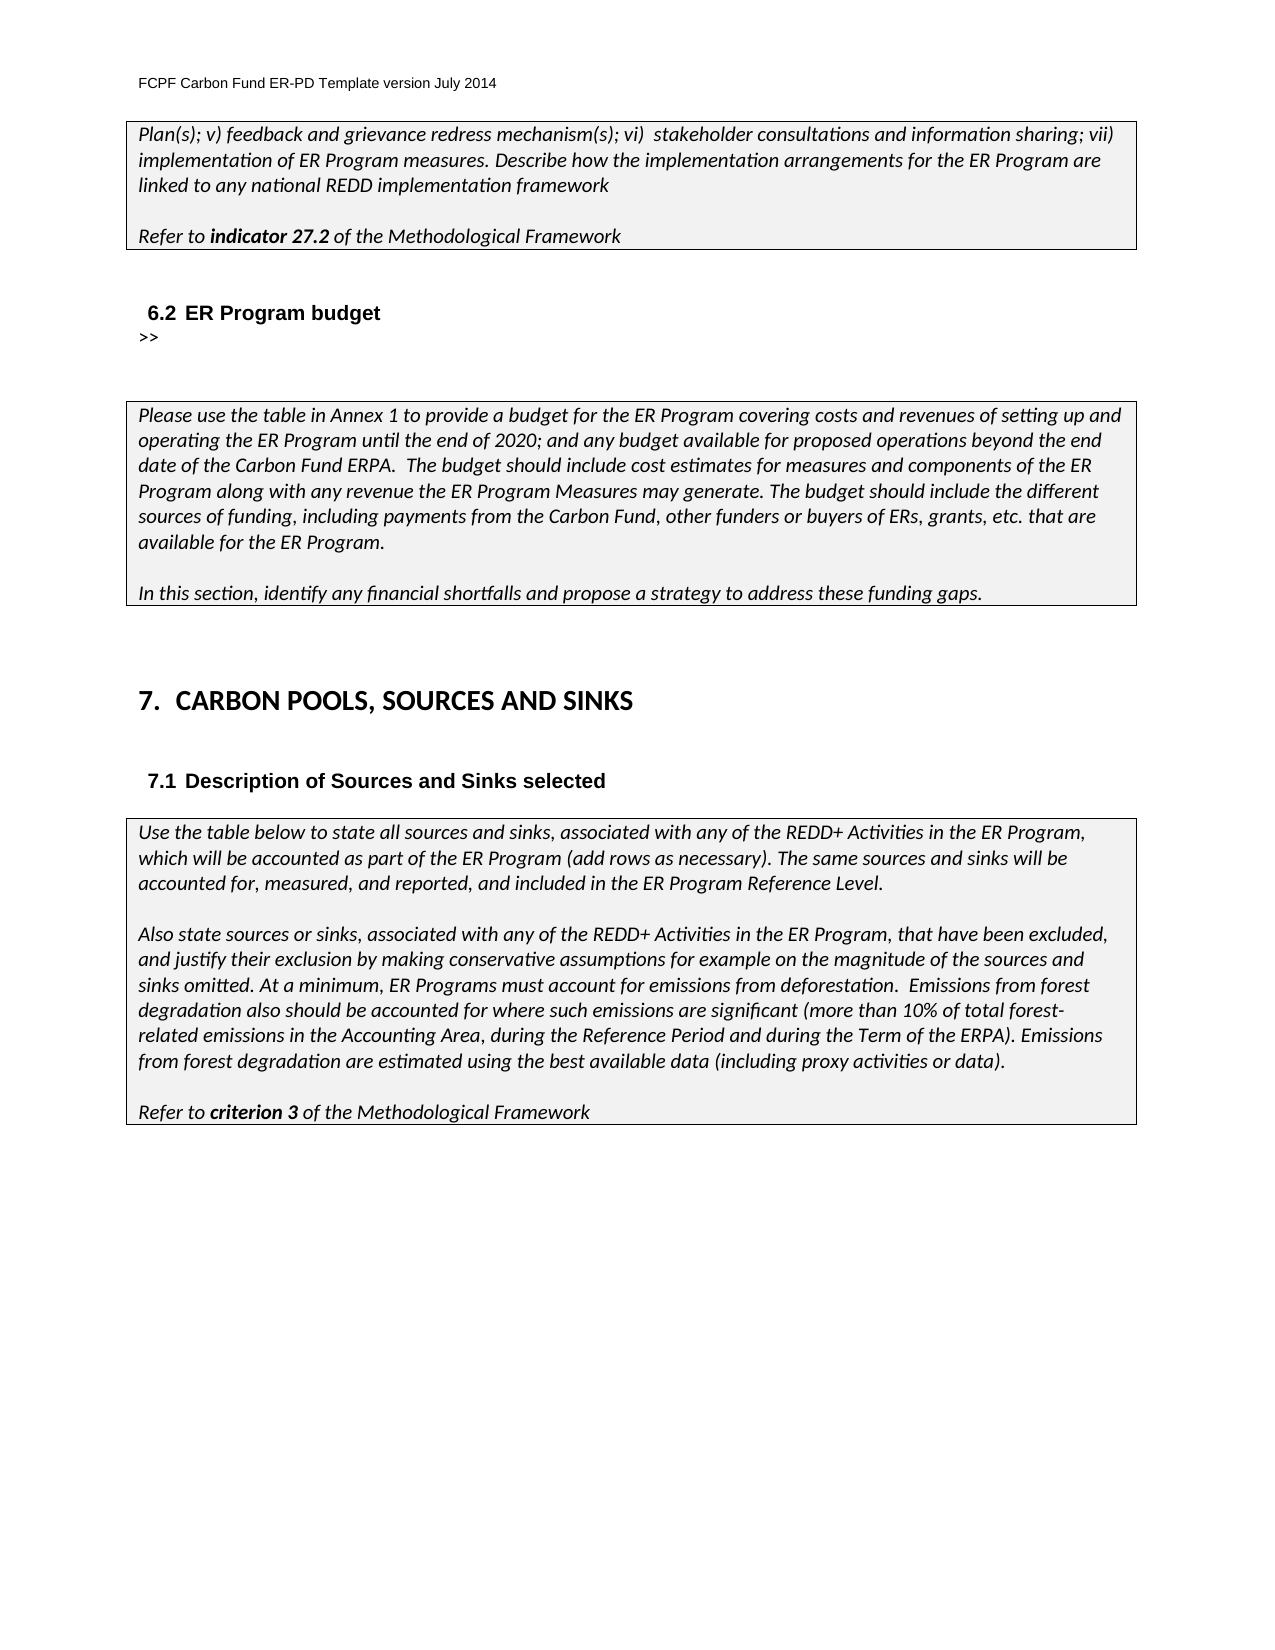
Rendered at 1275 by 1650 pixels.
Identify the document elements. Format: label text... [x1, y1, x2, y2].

text >> [138, 324, 1125, 350]
list Carbon pools, sources and sinks [138, 682, 1125, 718]
table_header Please use the table in Annex 1 to provide a budget for the ER Program covering costs and revenues of setting up and operating the ER Program until the end of 2020; and any budget available for proposed operations beyond the end date of the Carbon Fund ERPA. The budget should include cost estimates for measures and components of the ER Program along with any revenue the ER Program Measures may generate. The budget should include the different sources of funding, including payments from the Carbon Fund, other funders or buyers of ERs, grants, etc. that are available for the ER Program. In this section, identify any financial shortfalls and propose a strategy to address these funding gaps. [127, 402, 1136, 605]
subtitle ER Program budget [147, 301, 1125, 324]
subtitle Description of Sources and Sinks selected [147, 769, 1125, 793]
table_header Use the table below to state all sources and sinks, associated with any of the REDD+ Activities in the ER Program, which will be accounted as part of the ER Program (add rows as necessary). The same sources and sinks will be accounted for, measured, and reported, and included in the ER Program Reference Level. Also state sources or sinks, associated with any of the REDD+ Activities in the ER Program, that have been excluded, and justify their exclusion by making conservative assumptions for example on the magnitude of the sources and sinks omitted. At a minimum, ER Programs must account for emissions from deforestation. Emissions from forest degradation also should be accounted for where such emissions are significant (more than 10% of total forest-related emissions in the Accounting Area, during the Reference Period and during the Term of the ERPA). Emissions from forest degradation are estimated using the best available data (including proxy activities or data). Refer to criterion 3 of the Methodological Framework [127, 819, 1136, 1124]
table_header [127, 122, 1136, 249]
